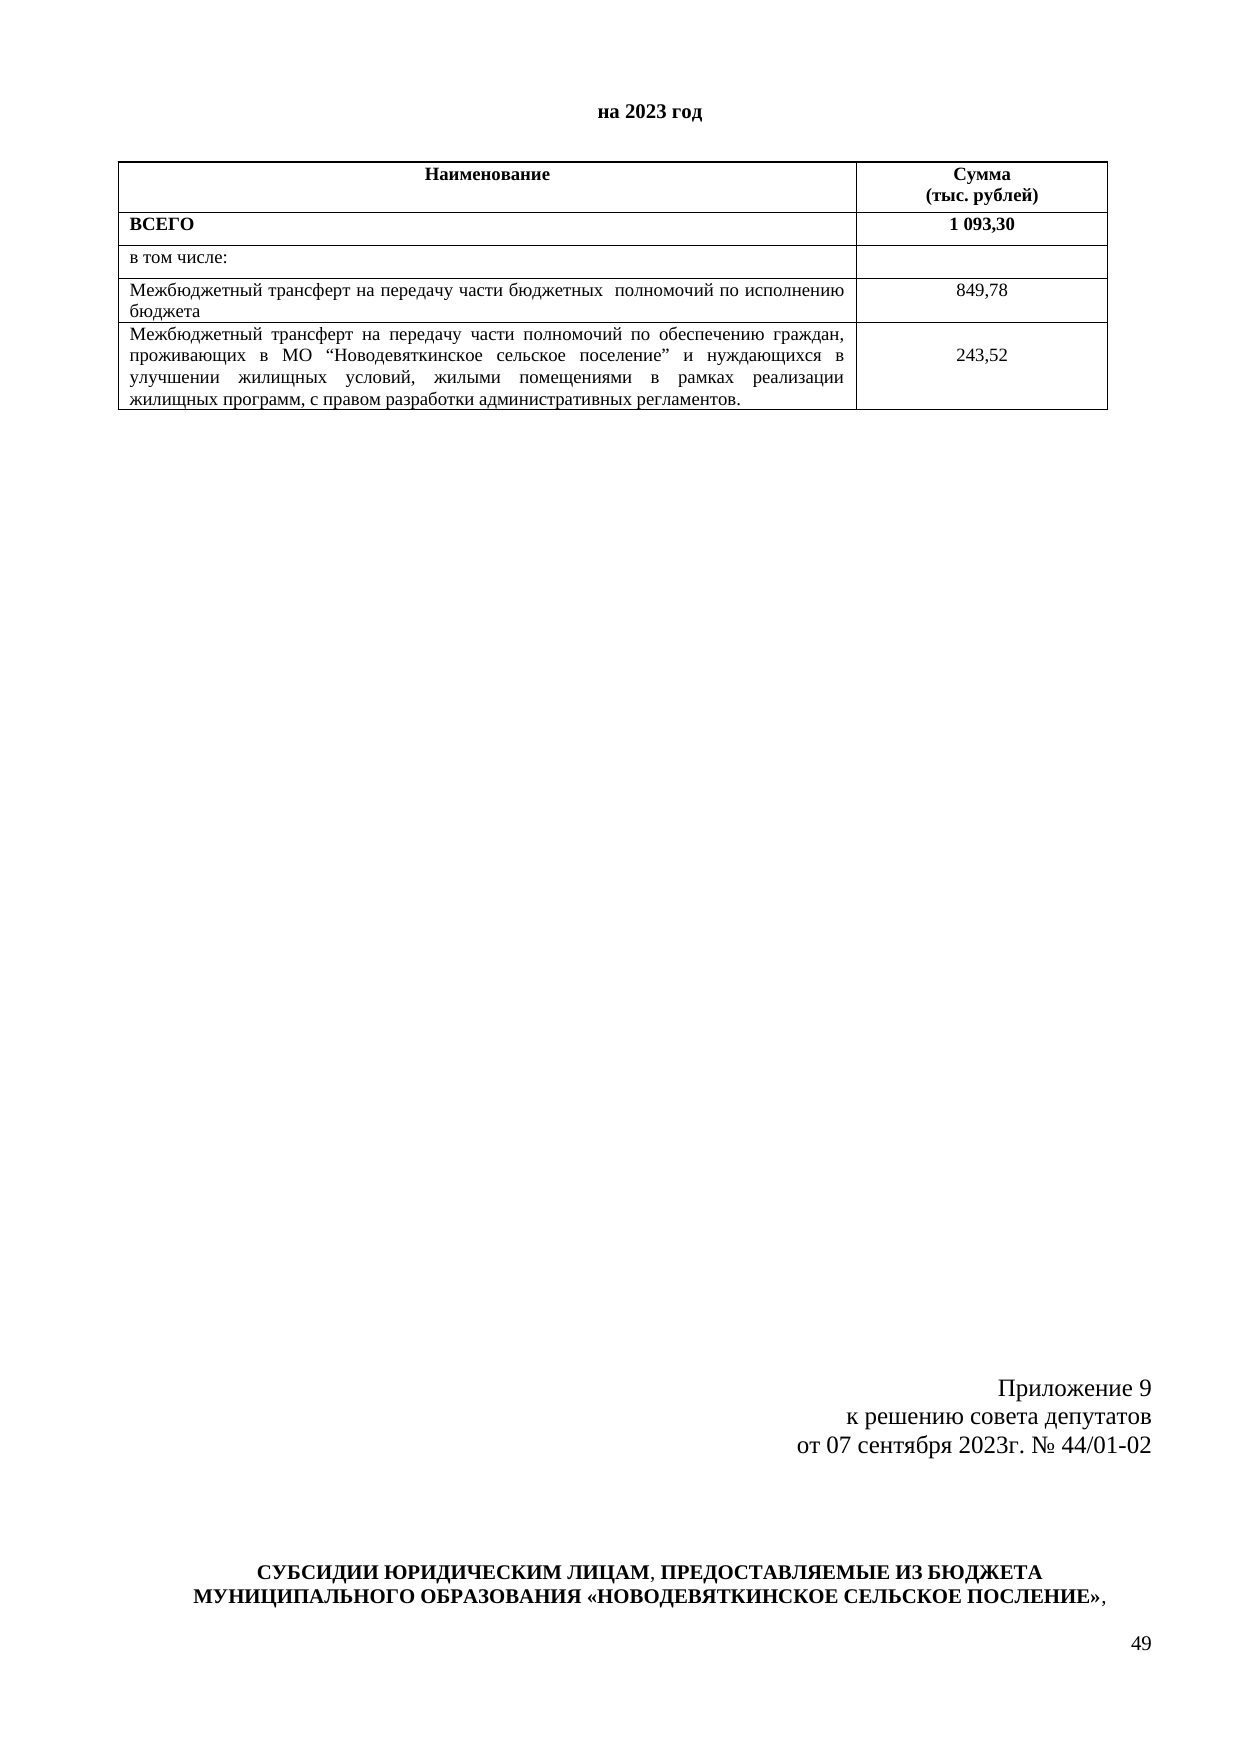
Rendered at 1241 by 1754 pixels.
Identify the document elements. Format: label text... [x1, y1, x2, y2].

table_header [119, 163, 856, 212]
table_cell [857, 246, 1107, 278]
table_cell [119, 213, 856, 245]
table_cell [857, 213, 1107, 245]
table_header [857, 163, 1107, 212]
text на 2023 год [148, 99, 1152, 123]
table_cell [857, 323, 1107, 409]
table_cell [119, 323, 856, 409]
text Субсидии юридическим лицам, ПРЕДОСТАВЛЯЕМЫЕ ИЗ БЮДЖЕТА МУНИЦИПАЛЬНОГО ОБРАЗОВАНИЯ «нОВОДЕВЯТКИНСКОЕ СЕЛЬСКОЕ ПОСЛЕНИЕ», [148, 1559, 1152, 1608]
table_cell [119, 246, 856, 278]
text Приложение 9 [192, 1373, 1152, 1401]
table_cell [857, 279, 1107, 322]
text от 07 сентября 2023г. № 44/01-02 [192, 1430, 1152, 1459]
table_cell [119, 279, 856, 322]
text к решению совета депутатов [192, 1401, 1152, 1430]
